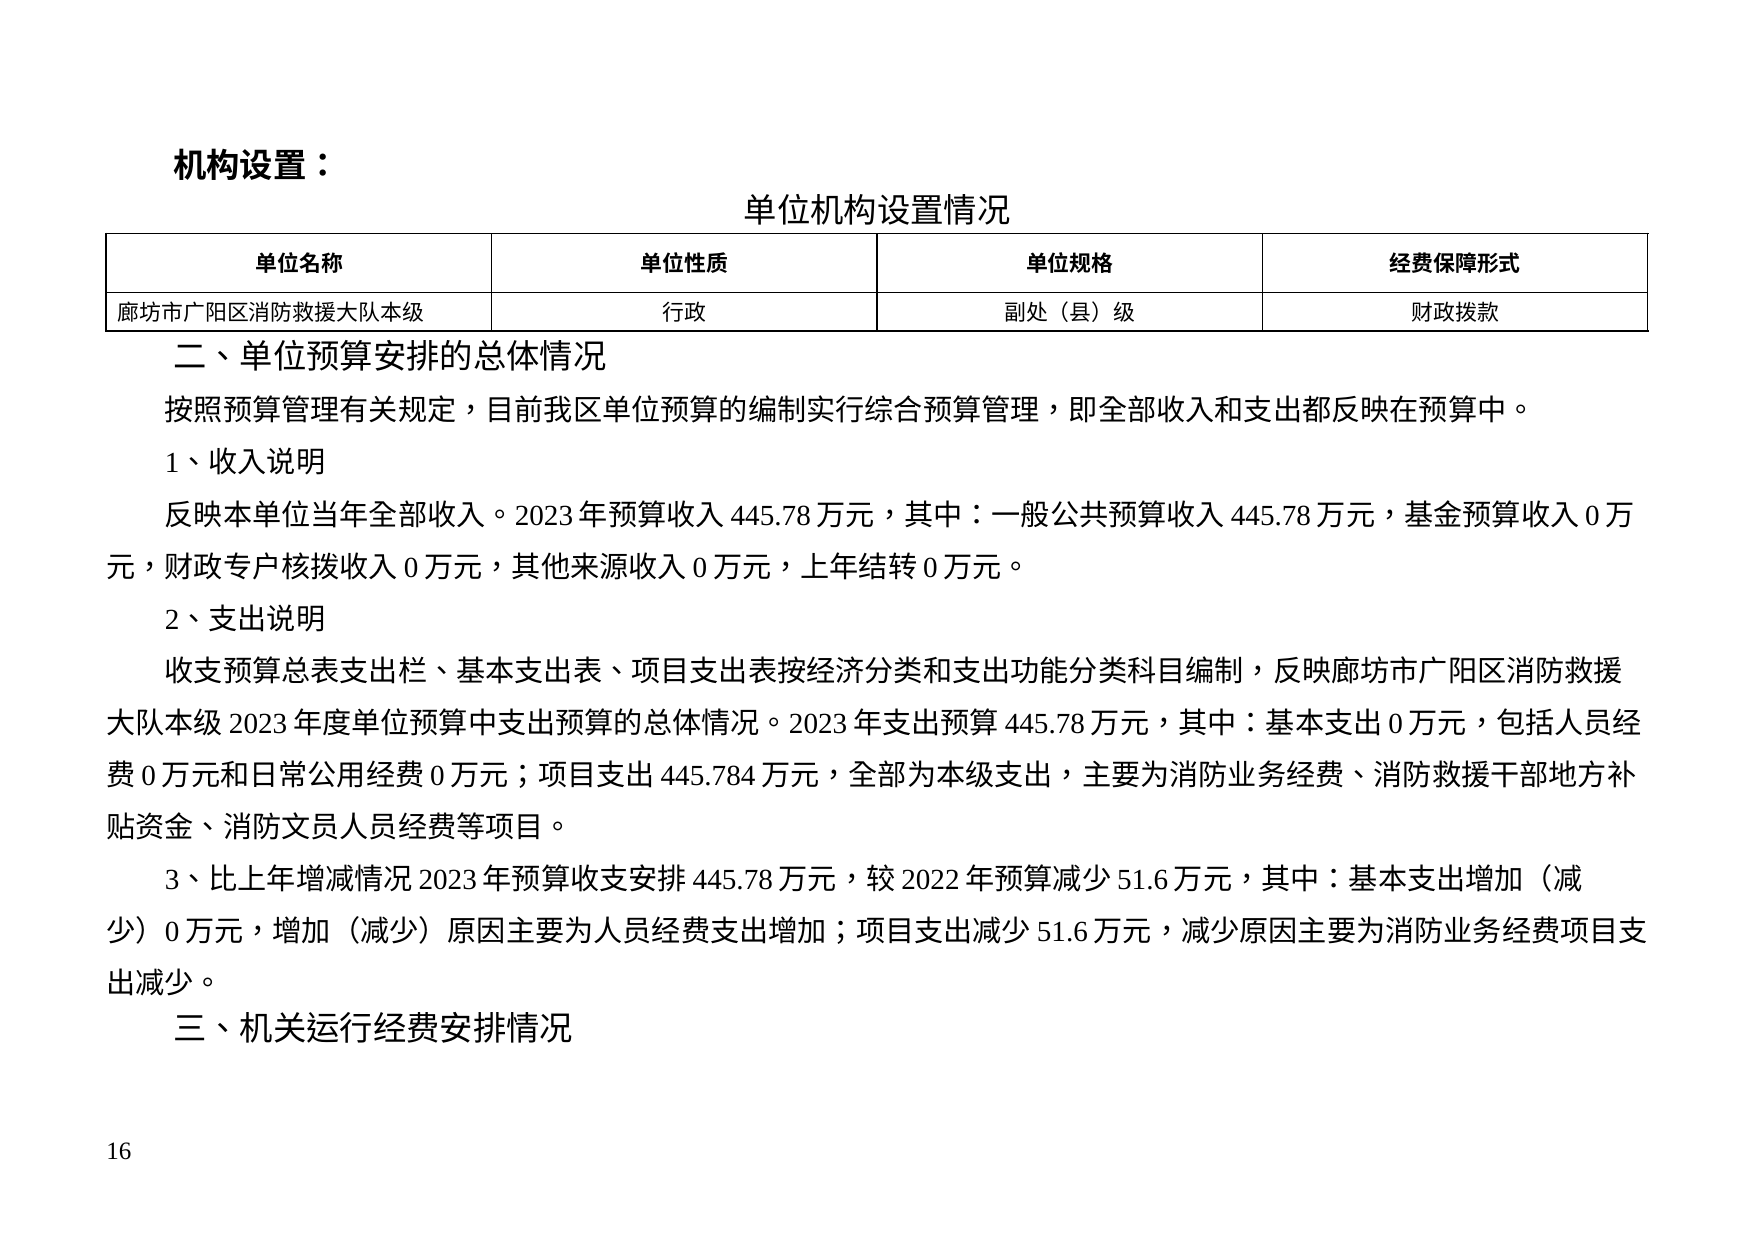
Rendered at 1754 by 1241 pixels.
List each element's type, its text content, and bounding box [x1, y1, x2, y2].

table_cell 副处（县）级 [878, 293, 1262, 330]
text 按照预算管理有关规定，目前我区单位预算的编制实行综合预算管理，即全部收入和支出都反映在预算中。 [106, 379, 1648, 431]
text 2、支出说明 [106, 587, 1648, 639]
table_header 经费保障形式 [1263, 234, 1647, 292]
table_cell 财政拨款 [1263, 293, 1647, 330]
text 收支预算总表支出栏、基本支出表、项目支出表按经济分类和支出功能分类科目编制，反映廊坊市广阳区消防救援大队本级2023年度单位预算中支出预算的总体情况。2023年支出预算445.78万元，其中：基本支出0万元，包括人员经费0万元和日常公用经费0万元；项目支出445.784万元，全部为本级支出，主要为消防业务经费、消防救援干部地方补贴资金、消防文员人员经费等项目。 [106, 639, 1648, 848]
text 1、收入说明 [106, 431, 1648, 483]
text 单位机构设置情况 [106, 187, 1648, 233]
text 二、单位预算安排的总体情况 [106, 333, 1648, 378]
table_cell 廊坊市广阳区消防救援大队本级 [107, 293, 491, 330]
table_header 单位性质 [492, 234, 876, 292]
text 三、机关运行经费安排情况 [106, 1005, 1648, 1051]
table_header 单位名称 [107, 234, 491, 292]
table_cell 行政 [492, 293, 876, 330]
text 机构设置： [106, 142, 1648, 187]
text 反映本单位当年全部收入。2023年预算收入445.78万元，其中：一般公共预算收入445.78万元，基金预算收入0万元，财政专户核拨收入0万元，其他来源收入0万元，上年结转0万元。 [106, 483, 1648, 587]
text 3、比上年增减情况2023年预算收支安排445.78万元，较2022年预算减少51.6万元，其中：基本支出增加（减少）0万元，增加（减少）原因主要为人员经费支出增加；项目支出减少51.6万元，减少原因主要为消防业务经费项目支出减少。 [106, 848, 1648, 1004]
table_header 单位规格 [878, 234, 1262, 292]
